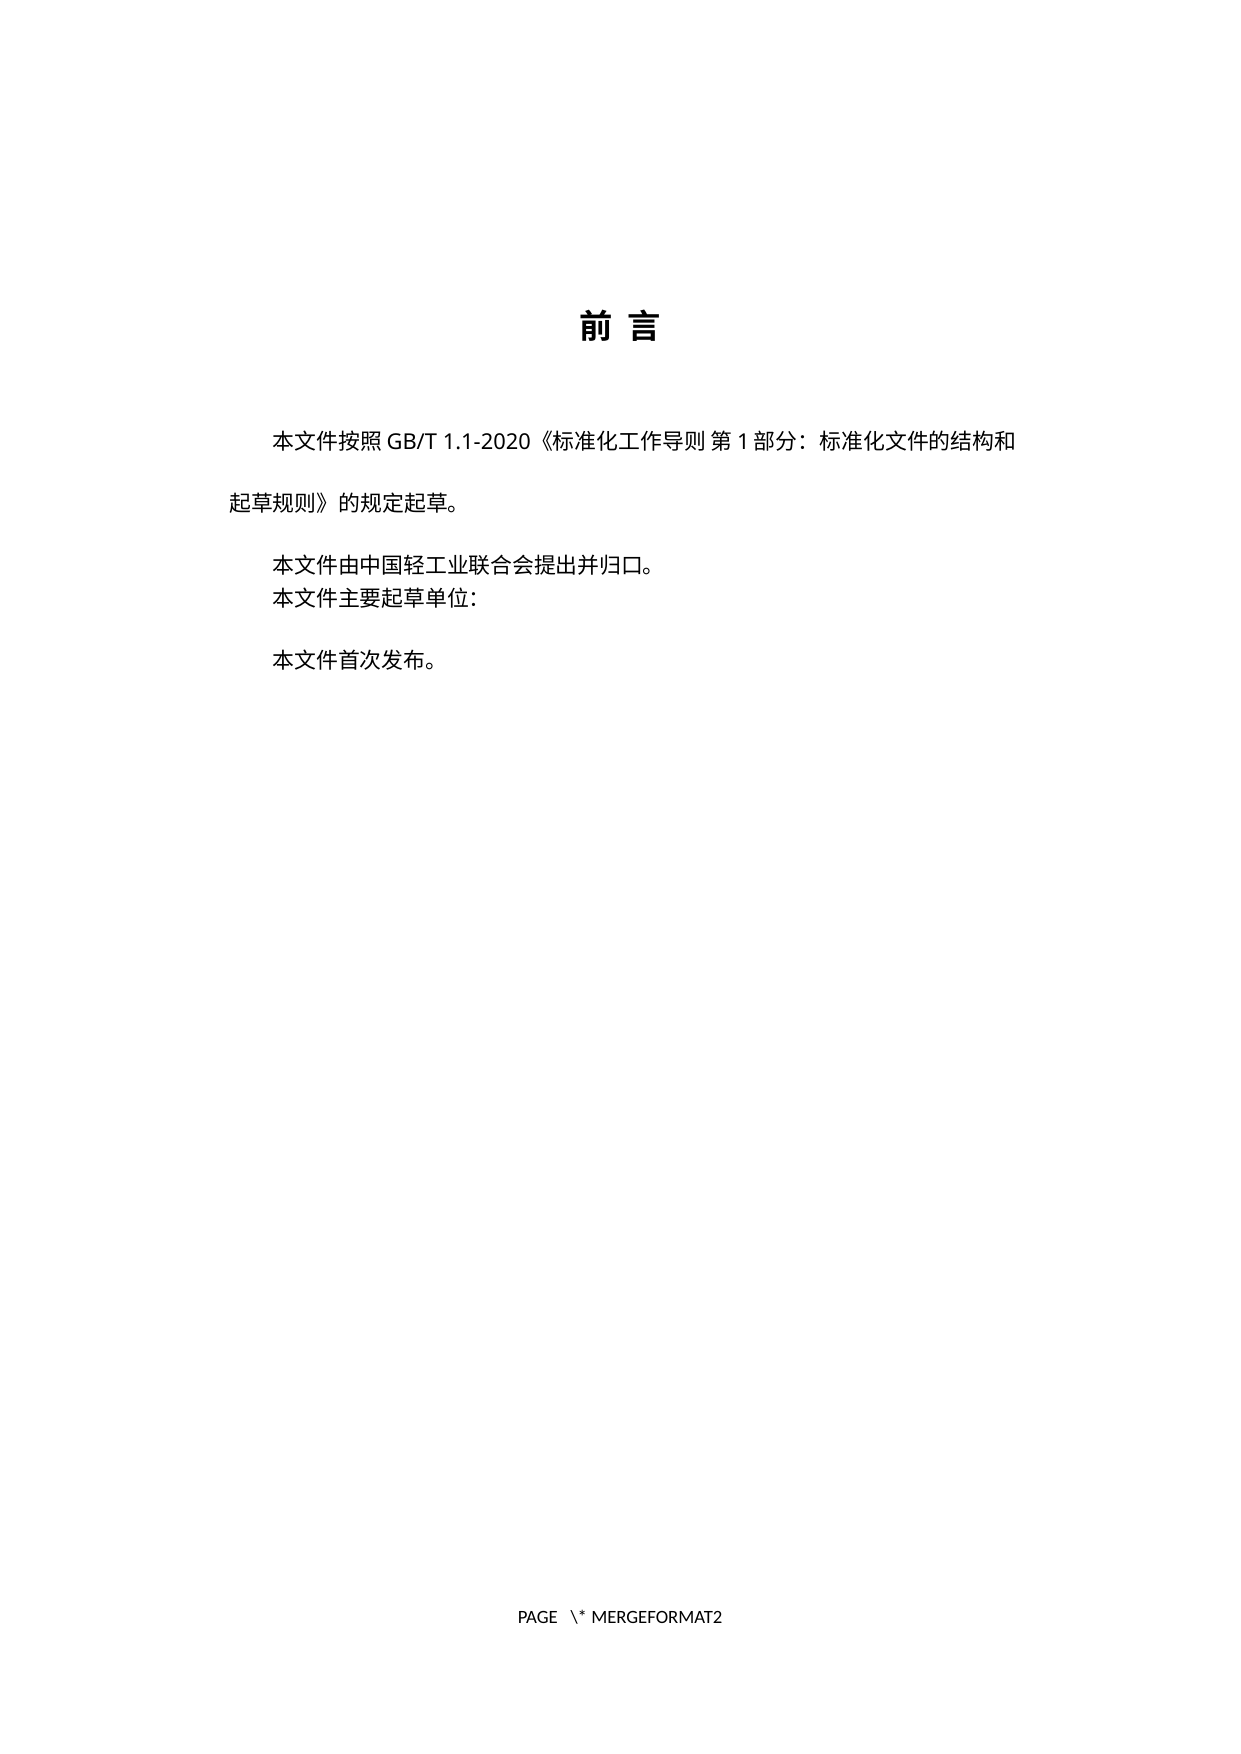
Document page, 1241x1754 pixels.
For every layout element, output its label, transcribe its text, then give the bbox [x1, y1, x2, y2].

text 本文件首次发布。 [273, 642, 1053, 675]
text 前 言 [187, 292, 1053, 357]
text 本文件按照GB/T 1.1-2020《标准化工作导则 第1部分：标准化文件的结构和起草规则》的规定起草。 [229, 423, 1027, 518]
text 本文件主要起草单位： [229, 580, 1027, 613]
text 本文件由中国轻工业联合会提出并归口。 [273, 548, 1053, 580]
